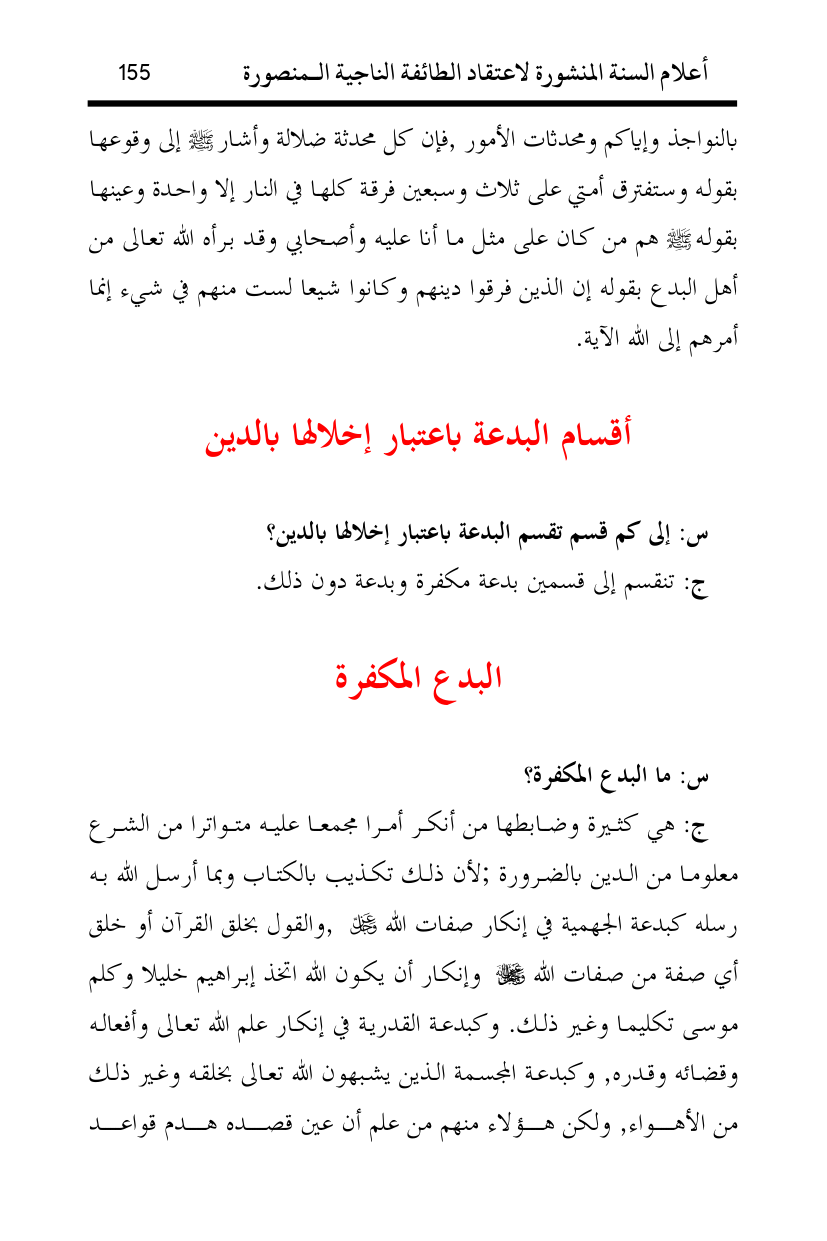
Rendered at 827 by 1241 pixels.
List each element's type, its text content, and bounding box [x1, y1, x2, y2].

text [89, 115, 738, 364]
text س: إلى كم قسم تقسم البدعة باعتبار إخلالها بالدين؟ [89, 509, 738, 557]
text أقسام البدعة باعتبار إخلالها بالدين [89, 402, 738, 472]
text س: ما البدع المكفرة؟ [89, 753, 738, 801]
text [89, 801, 738, 1149]
text ج: تنقسم إلى قسمين بدعة مكفرة وبدعة دون ذلك. [89, 558, 738, 607]
text البدع المكفرة [89, 645, 738, 715]
